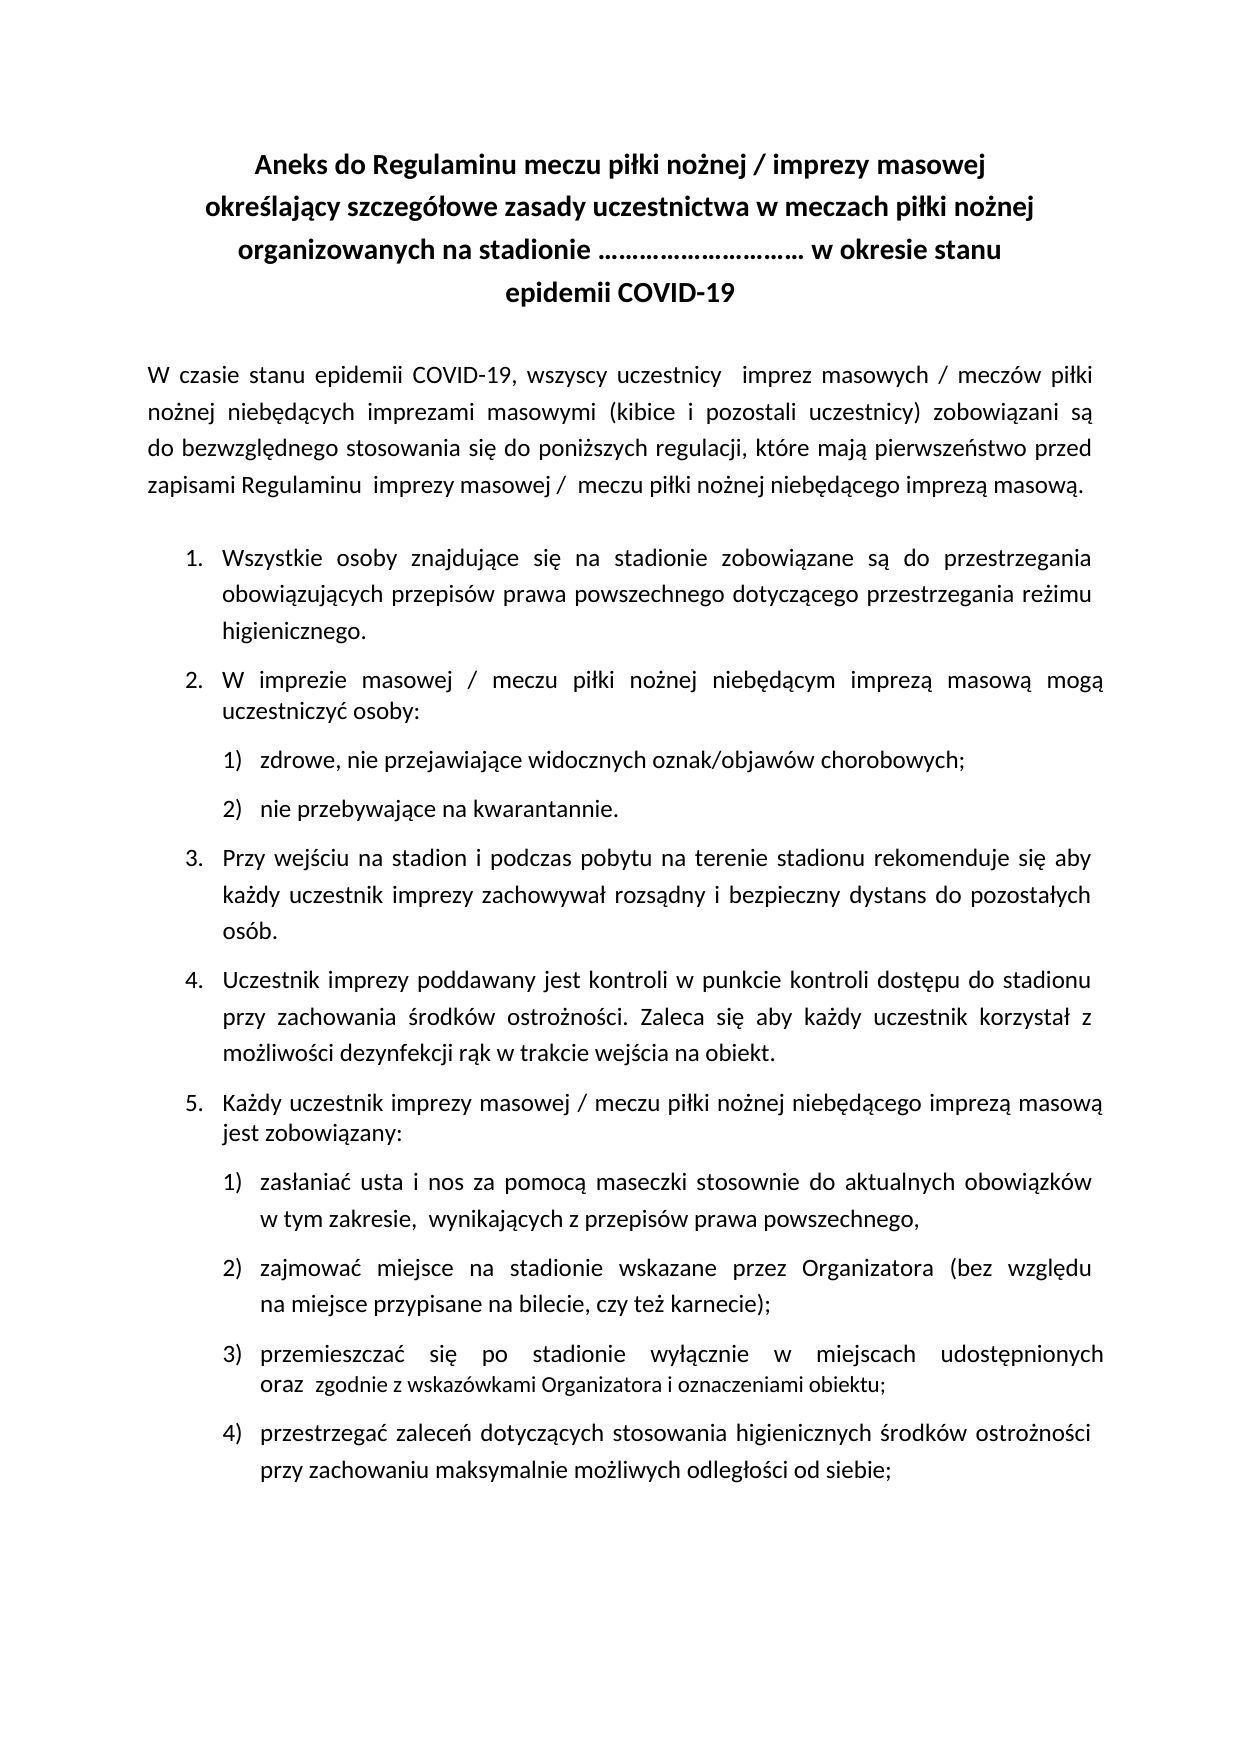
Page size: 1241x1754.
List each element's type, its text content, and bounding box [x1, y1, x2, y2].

list W imprezie masowej / meczu piłki nożnej niebędącym imprezą masową mogą uczestniczyć osoby: [185, 664, 1105, 725]
text Aneks do Regulaminu meczu piłki nożnej / imprezy masowej określający szczegółowe zasady uczestnictwa w meczach piłki nożnej organizowanych na stadionie ………………………… w okresie stanu epidemii COVID-19 [199, 146, 1041, 309]
list Uczestnik imprezy poddawany jest kontroli w punkcie kontroli dostępu do stadionu przy zachowania środków ostrożności. Zaleca się aby każdy uczestnik korzystał z możliwości dezynfekcji rąk w trakcie wejścia na obiekt. [185, 964, 1092, 1068]
list przemieszczać się po stadionie wyłącznie w miejscach udostępnionych oraz zgodnie z wskazówkami Organizatora i oznaczeniami obiektu; [222, 1338, 1105, 1399]
list zajmować miejsce na stadionie wskazane przez Organizatora (bez względu na miejsce przypisane na bilecie, czy też karnecie); [222, 1252, 1093, 1319]
list nie przebywające na kwarantannie. [222, 793, 1105, 824]
list Każdy uczestnik imprezy masowej / meczu piłki nożnej niebędącego imprezą masową jest zobowiązany: [185, 1087, 1105, 1148]
list Przy wejściu na stadion i podczas pobytu na terenie stadionu rekomenduje się aby każdy uczestnik imprezy zachowywał rozsądny i bezpieczny dystans do pozostałych osób. [185, 842, 1092, 946]
list zdrowe, nie przejawiające widocznych oznak/objawów chorobowych; [222, 744, 1105, 774]
list zasłaniać usta i nos za pomocą maseczki stosownie do aktualnych obowiązków w tym zakresie, wynikających z przepisów prawa powszechnego, [222, 1166, 1093, 1233]
text W czasie stanu epidemii COVID-19, wszyscy uczestnicy imprez masowych / meczów piłki nożnej niebędących imprezami masowymi (kibice i pozostali uczestnicy) zobowiązani są do bezwzględnego stosowania się do poniższych regulacji, które mają pierwszeństwo przed zapisami Regulaminu imprezy masowej / meczu piłki nożnej niebędącego imprezą masową. [147, 359, 1093, 499]
list Wszystkie osoby znajdujące się na stadionie zobowiązane są do przestrzegania obowiązujących przepisów prawa powszechnego dotyczącego przestrzegania reżimu higienicznego. [185, 542, 1093, 646]
list przestrzegać zaleceń dotyczących stosowania higienicznych środków ostrożności przy zachowaniu maksymalnie możliwych odległości od siebie; [222, 1417, 1092, 1484]
